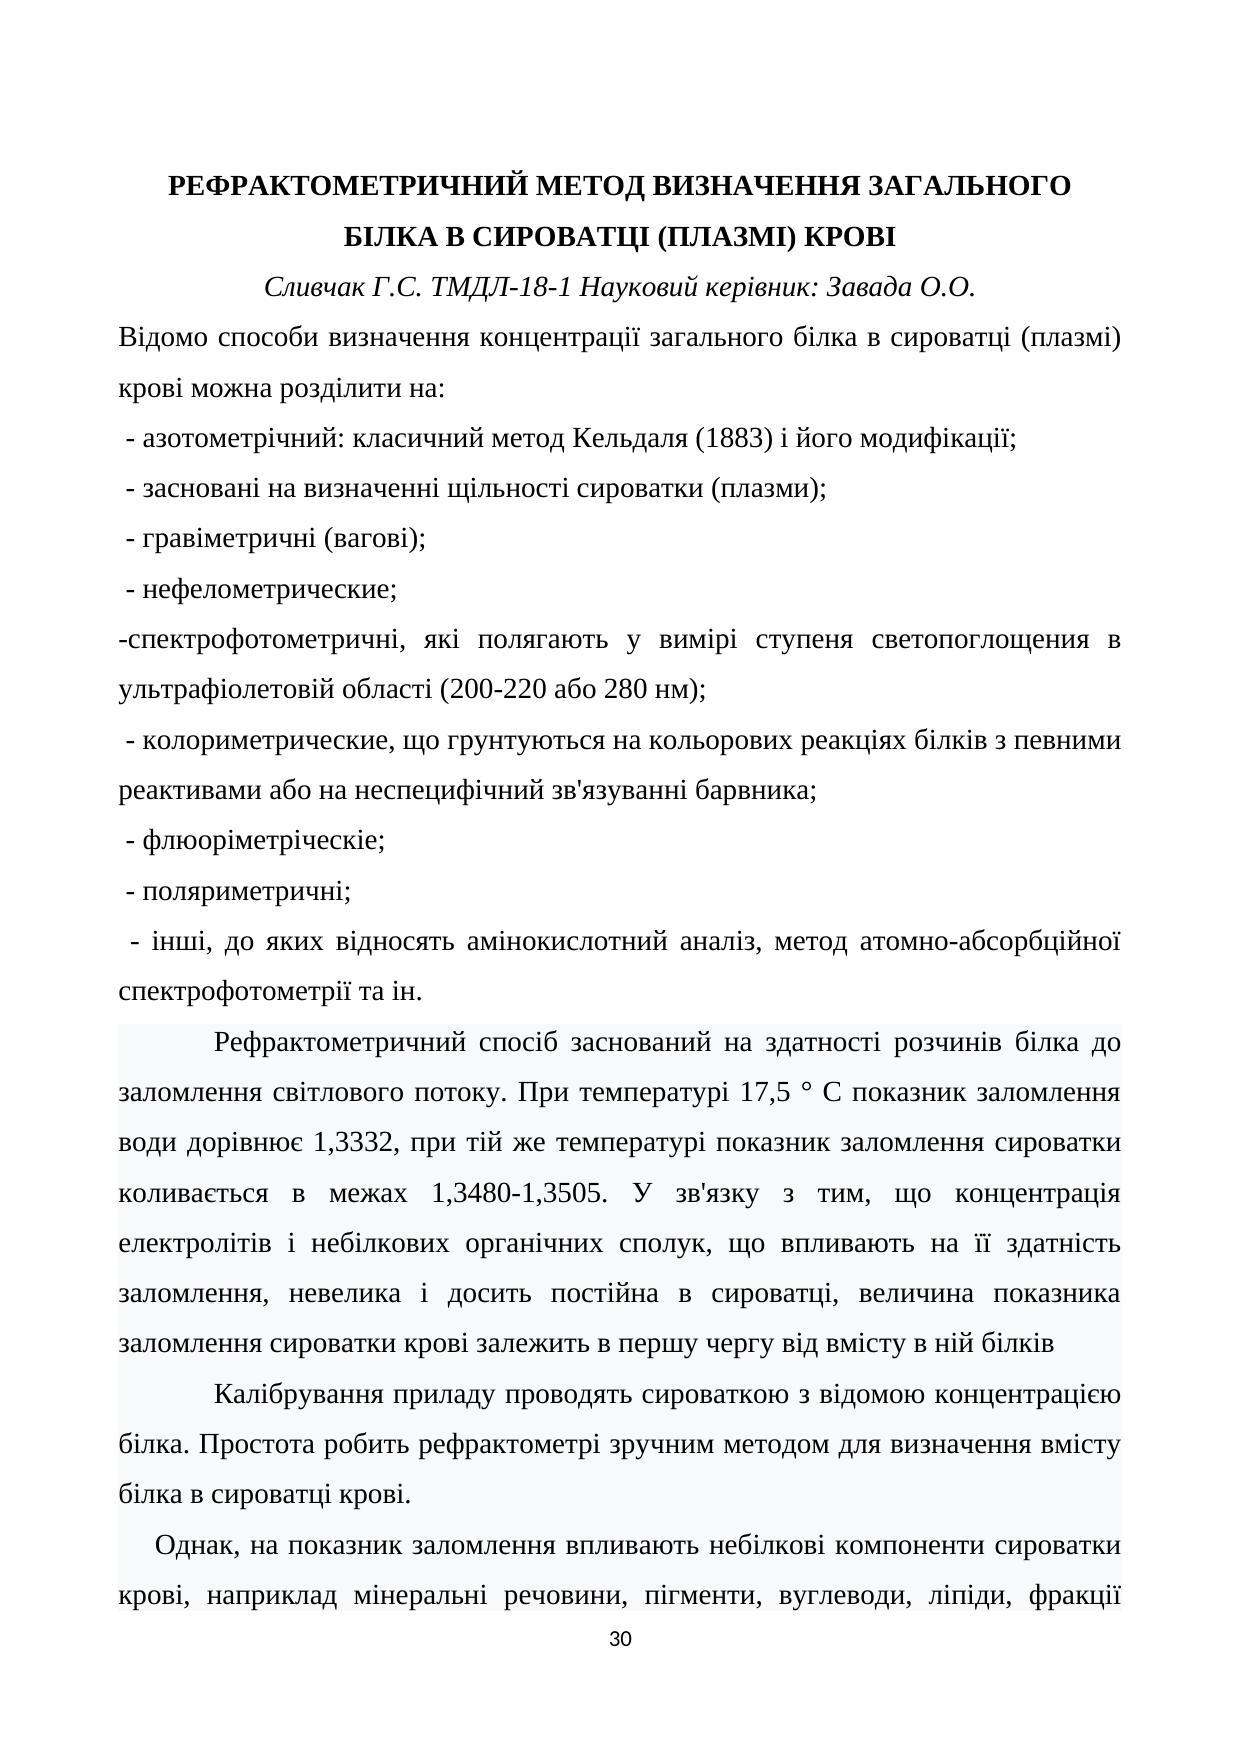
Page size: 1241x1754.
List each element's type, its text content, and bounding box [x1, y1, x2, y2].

text РЕФРАКТОМЕТРИЧНИЙ МЕТОД ВИЗНАЧЕННЯ ЗАГАЛЬНОГО БІЛКА В СИРОВАТЦІ (ПЛАЗМІ) КРОВІ [118, 168, 1122, 252]
text -спектрофотометричні, які полягають у вимірі ступеня светопоглощения в ультрафіолетовій області (200-220 або 280 нм); [118, 621, 1122, 705]
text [118, 1527, 1122, 1611]
text Рефрактометричний спосіб заснований на здатності розчинів білка до заломлення світлового потоку. При температурі 17,5 ° С показник заломлення води дорівнює 1,3332, при тій же температурі показник заломлення сироватки коливається в межах 1,3480-1,3505. У зв'язку з тим, що концентрація електролітів і небілкових органічних сполук, що впливають на її здатність заломлення, невелика і досить постійна в сироватці, величина показника заломлення сироватки крові залежить в першу чергу від вмісту в ній білків [118, 1024, 1122, 1359]
text - нефелометрические; [118, 571, 1122, 604]
text - поляриметричні; [118, 873, 1122, 906]
text Сливчак Г.С. ТМДЛ-18-1 Науковий керівник: Завада О.О. [118, 269, 1122, 303]
text - азотометрічний: класичний метод Кельдаля (1883) і його модифікації; [118, 420, 1122, 453]
text - флюоріметріческіе; [118, 822, 1122, 856]
text - засновані на визначенні щільності сироватки (плазми); [118, 470, 1122, 504]
text - інші, до яких відносять амінокислотний аналіз, метод атомно-абсорбційної спектрофотометрії та ін. [118, 923, 1122, 1007]
text Калібрування приладу проводять сироваткою з відомою концентрацією білка. Простота робить рефрактометрі зручним методом для визначення вмісту білка в сироватці крові. [118, 1376, 1122, 1510]
text - колориметрические, що грунтуються на кольорових реакціях білків з певними реактивами або на неспецифічний зв'язуванні барвника; [118, 722, 1122, 806]
text - гравіметричні (вагові); [118, 521, 1122, 554]
text Відомо способи визначення концентрації загального білка в сироватці (плазмі) крові можна розділити на: [118, 319, 1122, 403]
